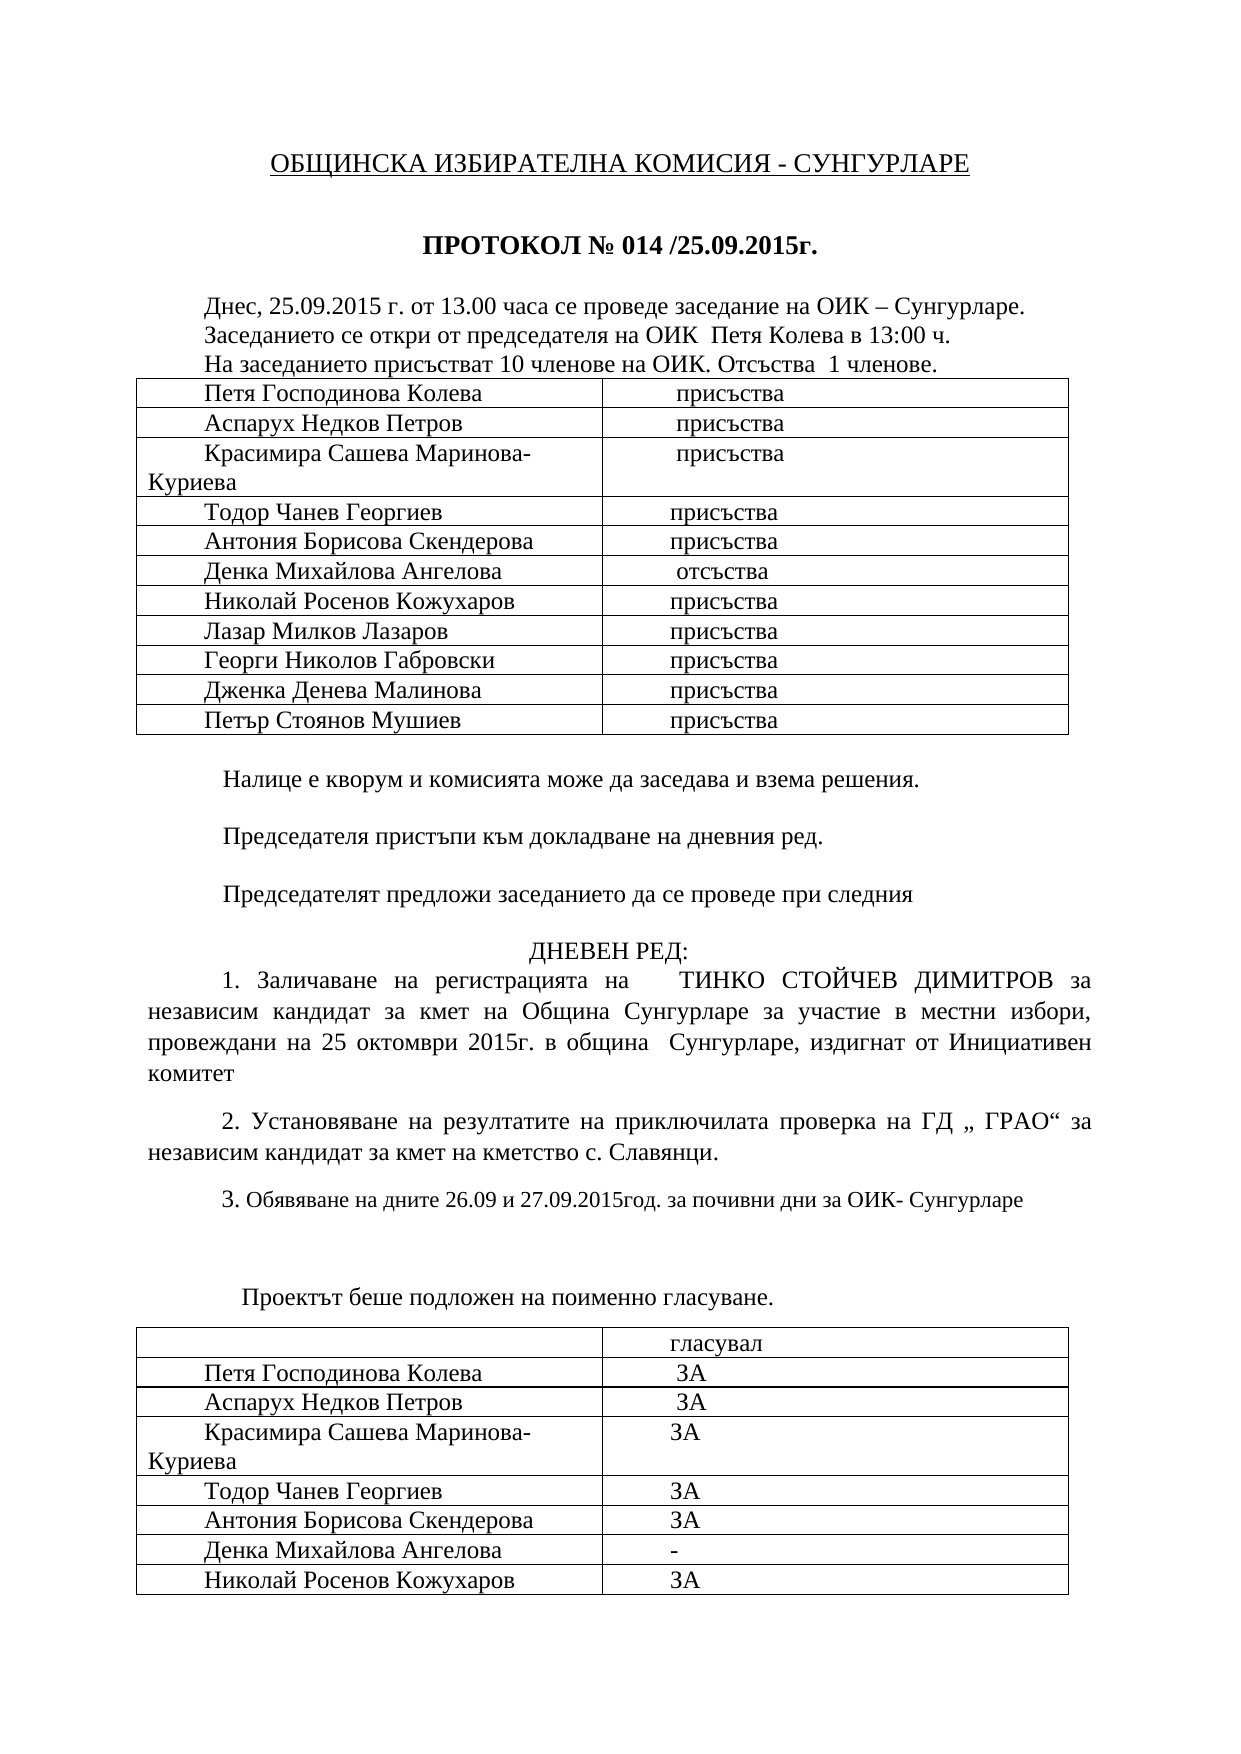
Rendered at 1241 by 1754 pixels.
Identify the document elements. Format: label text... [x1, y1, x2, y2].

table_cell ЗА [603, 1476, 1068, 1504]
text Днес, 25.09.2015 г. от 13.00 часа се проведе заседание на ОИК – Сунгурларе. [148, 291, 1093, 320]
table_cell Денка Михайлова Ангелова [137, 556, 602, 585]
text Председателят предложи заседанието да се проведе при следния [148, 879, 1093, 907]
table_cell присъства [603, 586, 1068, 615]
table_cell ЗА [603, 1506, 1068, 1534]
text Заседанието се откри от председателя на ОИК Петя Колева в 13:00 ч. [148, 320, 1093, 349]
text ДНЕВЕН РЕД: [148, 936, 1093, 965]
table_header [137, 1328, 602, 1357]
table_cell присъства [603, 526, 1068, 555]
table_cell Николай Росенов Кожухаров [137, 586, 602, 615]
table_cell Петър Стоянов Мушиев [137, 705, 602, 734]
table_cell Тодор Чанев Георгиев [137, 1476, 602, 1504]
table_cell присъства [603, 705, 1068, 734]
table_cell Лазар Милков Лазаров [137, 616, 602, 644]
text 2. Установяване на резултатите на приключилата проверка на ГД „ ГРАО“ за независим кандидат за кмет на кметство с. Славянци. [148, 1106, 1093, 1166]
table_cell Аспарух Недков Петров [137, 1388, 602, 1416]
table_cell Тодор Чанев Георгиев [137, 497, 602, 525]
text 1. Заличаване на регистрацията на ТИНКО СТОЙЧЕВ ДИМИТРОВ за независим кандидат за кмет на Община Сунгурларе за участие в местни избори, провеждани на 25 октомври 2015г. в община Сунгурларе, издигнат от Инициативен комитет [148, 965, 1093, 1087]
table_cell Красимира Сашева Маринова-Куриева [137, 438, 602, 496]
table_header Петя Господинова Колева [137, 379, 602, 407]
text ОБЩИНСКА ИЗБИРАТЕЛНА КОМИСИЯ - СУНГУРЛАРЕ [148, 148, 1093, 179]
table_cell отсъства [603, 556, 1068, 585]
text 3. Обявяване на дните 26.09 и 27.09.2015год. за почивни дни за ОИК- Сунгурларе [148, 1184, 1093, 1213]
table_cell присъства [603, 438, 1068, 496]
table_cell ЗА [603, 1565, 1068, 1594]
table_cell Антония Борисова Скендерова [137, 526, 602, 555]
table_cell присъства [603, 646, 1068, 674]
list Проектът беше подложен на поименно гласуване. [241, 1280, 1093, 1311]
table_cell - [603, 1535, 1068, 1564]
table_cell присъства [603, 675, 1068, 704]
table_cell Георги Николов Габровски [137, 646, 602, 674]
table_cell Петя Господинова Колева [137, 1358, 602, 1386]
table_cell Антония Борисова Скендерова [137, 1506, 602, 1534]
table_header гласувал [603, 1328, 1068, 1357]
table_cell Денка Михайлова Ангелова [137, 1535, 602, 1564]
table_cell присъства [603, 497, 1068, 525]
table_cell Дженка Денева Малинова [137, 675, 602, 704]
table_cell присъства [603, 616, 1068, 644]
text ПРОТОКОЛ № 014 /25.09.2015г. [148, 229, 1093, 260]
table_cell ЗА [603, 1417, 1068, 1475]
table_cell Николай Росенов Кожухаров [137, 1565, 602, 1594]
table_cell Красимира Сашева Маринова-Куриева [137, 1417, 602, 1475]
text Налице е кворум и комисията може да заседава и взема решения. [148, 764, 1093, 792]
table_header присъства [603, 379, 1068, 407]
table_cell присъства [603, 408, 1068, 437]
table_cell ЗА [603, 1388, 1068, 1416]
table_cell Аспарух Недков Петров [137, 408, 602, 437]
text Председателя пристъпи към докладване на дневния ред. [148, 821, 1093, 850]
table_cell ЗА [603, 1358, 1068, 1386]
text На заседанието присъстват 10 членове на ОИК. Отсъства 1 членове. [148, 349, 1093, 377]
